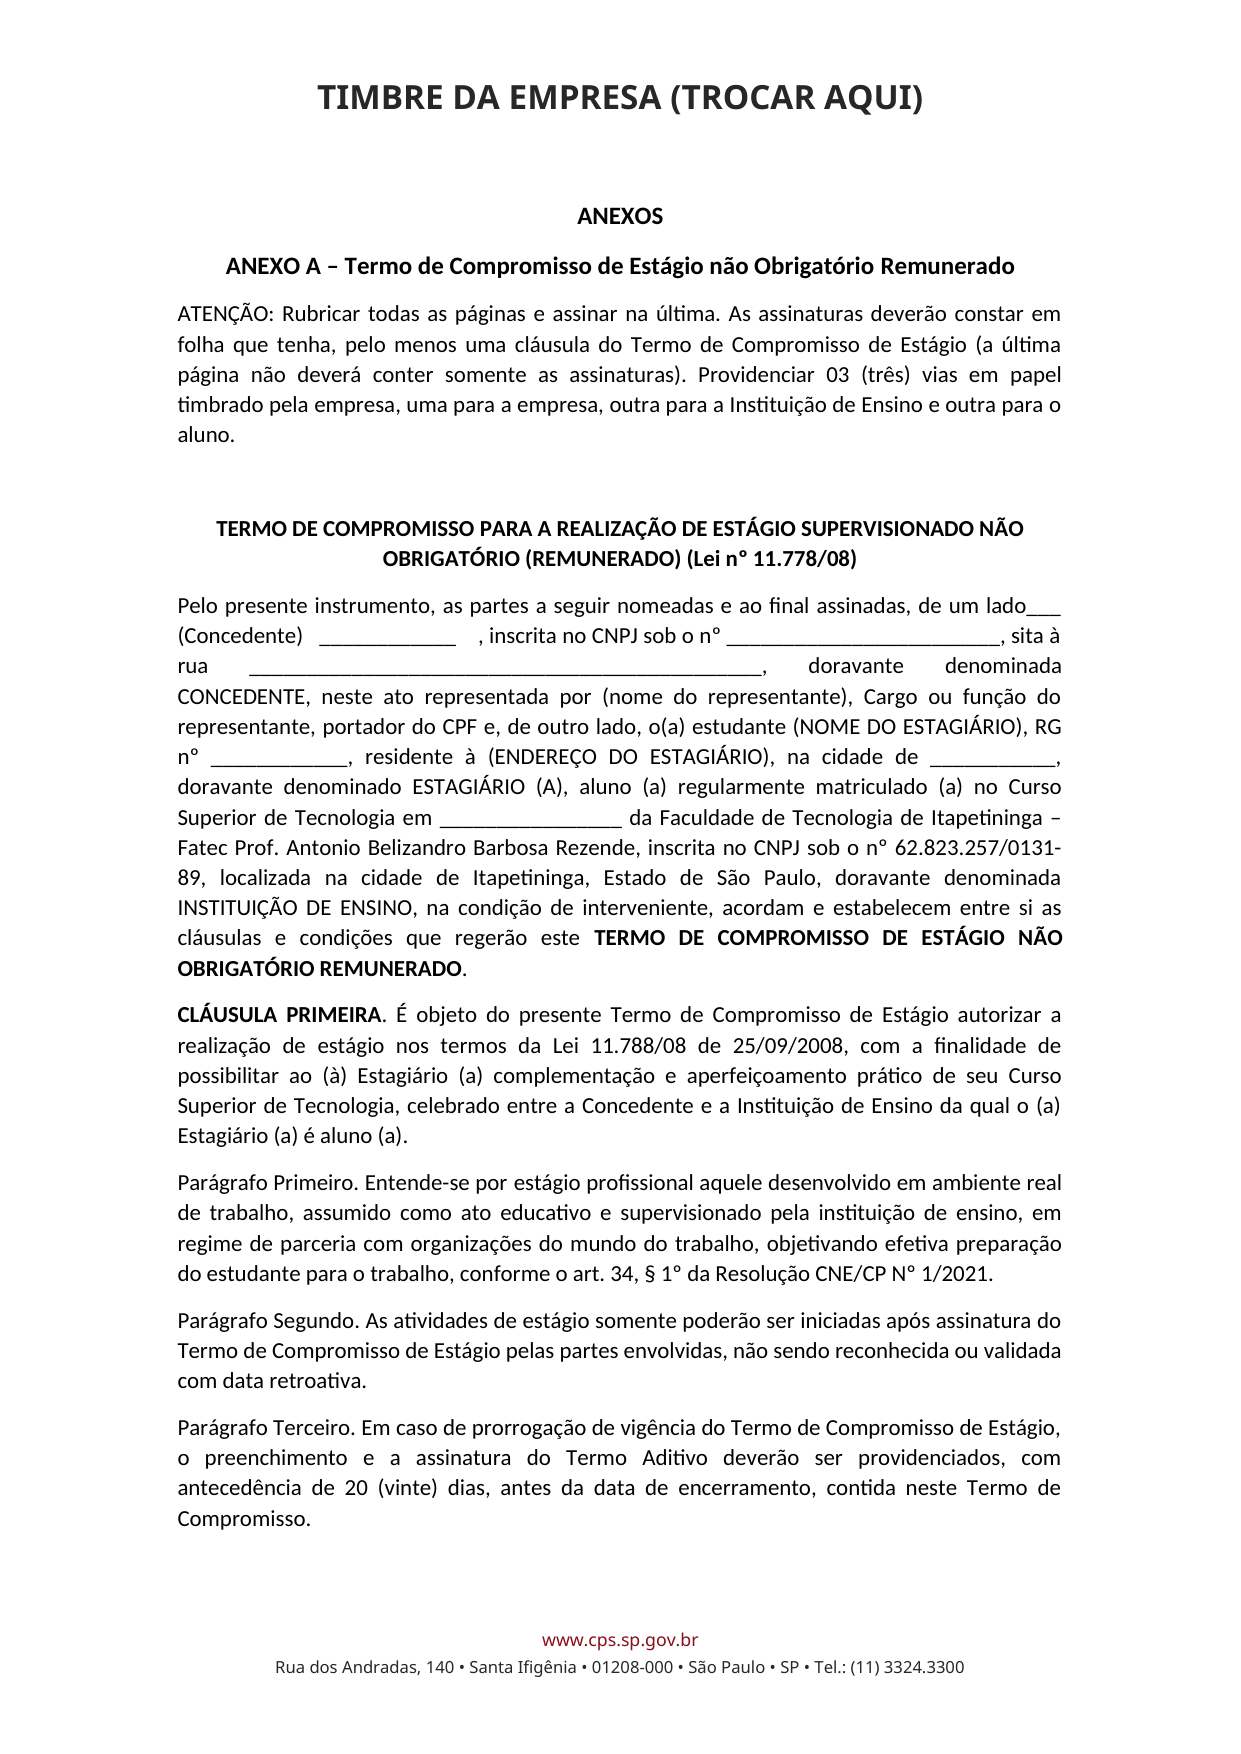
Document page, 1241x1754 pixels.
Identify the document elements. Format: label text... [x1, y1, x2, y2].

text ANEXO A – Termo de Compromisso de Estágio não Obrigatório Remunerado [177, 250, 1063, 280]
text TERMO DE COMPROMISSO PARA A REALIZAÇÃO DE ESTÁGIO SUPERVISIONADO NÃO OBRIGATÓRIO (REMUNERADO) (Lei nº 11.778/08) [177, 514, 1063, 572]
text Parágrafo Terceiro. Em caso de prorrogação de vigência do Termo de Compromisso de Estágio, o preenchimento e a assinatura do Termo Aditivo deverão ser providenciados, com antecedência de 20 (vinte) dias, antes da data de encerramento, contida neste Termo de Compromisso. [177, 1413, 1063, 1532]
text Pelo presente instrumento, as partes a seguir nomeadas e ao final assinadas, de um lado___ (Concedente) ____________ , inscrita no CNPJ sob o nº ________________________, sita à rua _____________________________________________, doravante denominada CONCEDENTE, neste ato representada por (nome do representante), Cargo ou função do representante, portador do CPF e, de outro lado, o(a) estudante (NOME DO ESTAGIÁRIO), RG nº ____________, residente à (ENDEREÇO DO ESTAGIÁRIO), na cidade de ___________, doravante denominado ESTAGIÁRIO (A), aluno (a) regularmente matriculado (a) no Curso Superior de Tecnologia em ________________ da Faculdade de Tecnologia de Itapetininga – Fatec Prof. Antonio Belizandro Barbosa Rezende, inscrita no CNPJ sob o nº 62.823.257/0131-89, localizada na cidade de Itapetininga, Estado de São Paulo, doravante denominada INSTITUIÇÃO DE ENSINO, na condição de interveniente, acordam e estabelecem entre si as cláusulas e condições que regerão este TERMO DE COMPROMISSO DE ESTÁGIO NÃO OBRIGATÓRIO REMUNERADO. [177, 591, 1063, 982]
text CLÁUSULA PRIMEIRA. É objeto do presente Termo de Compromisso de Estágio autorizar a realização de estágio nos termos da Lei 11.788/08 de 25/09/2008, com a finalidade de possibilitar ao (à) Estagiário (a) complementação e aperfeiçoamento prático de seu Curso Superior de Tecnologia, celebrado entre a Concedente e a Instituição de Ensino da qual o (a) Estagiário (a) é aluno (a). [177, 1001, 1063, 1149]
text ANEXOS [177, 200, 1063, 231]
text ATENÇÃO: Rubricar todas as páginas e assinar na última. As assinaturas deverão constar em folha que tenha, pelo menos uma cláusula do Termo de Compromisso de Estágio (a última página não deverá conter somente as assinaturas). Providenciar 03 (três) vias em papel timbrado pela empresa, uma para a empresa, outra para a Instituição de Ensino e outra para o aluno. [177, 299, 1063, 448]
text Parágrafo Segundo. As atividades de estágio somente poderão ser iniciadas após assinatura do Termo de Compromisso de Estágio pelas partes envolvidas, não sendo reconhecida ou validada com data retroativa. [177, 1306, 1063, 1394]
text Parágrafo Primeiro. Entende-se por estágio profissional aquele desenvolvido em ambiente real de trabalho, assumido como ato educativo e supervisionado pela instituição de ensino, em regime de parceria com organizações do mundo do trabalho, objetivando efetiva preparação do estudante para o trabalho, conforme o art. 34, § 1º da Resolução CNE/CP Nº 1/2021. [177, 1168, 1063, 1287]
